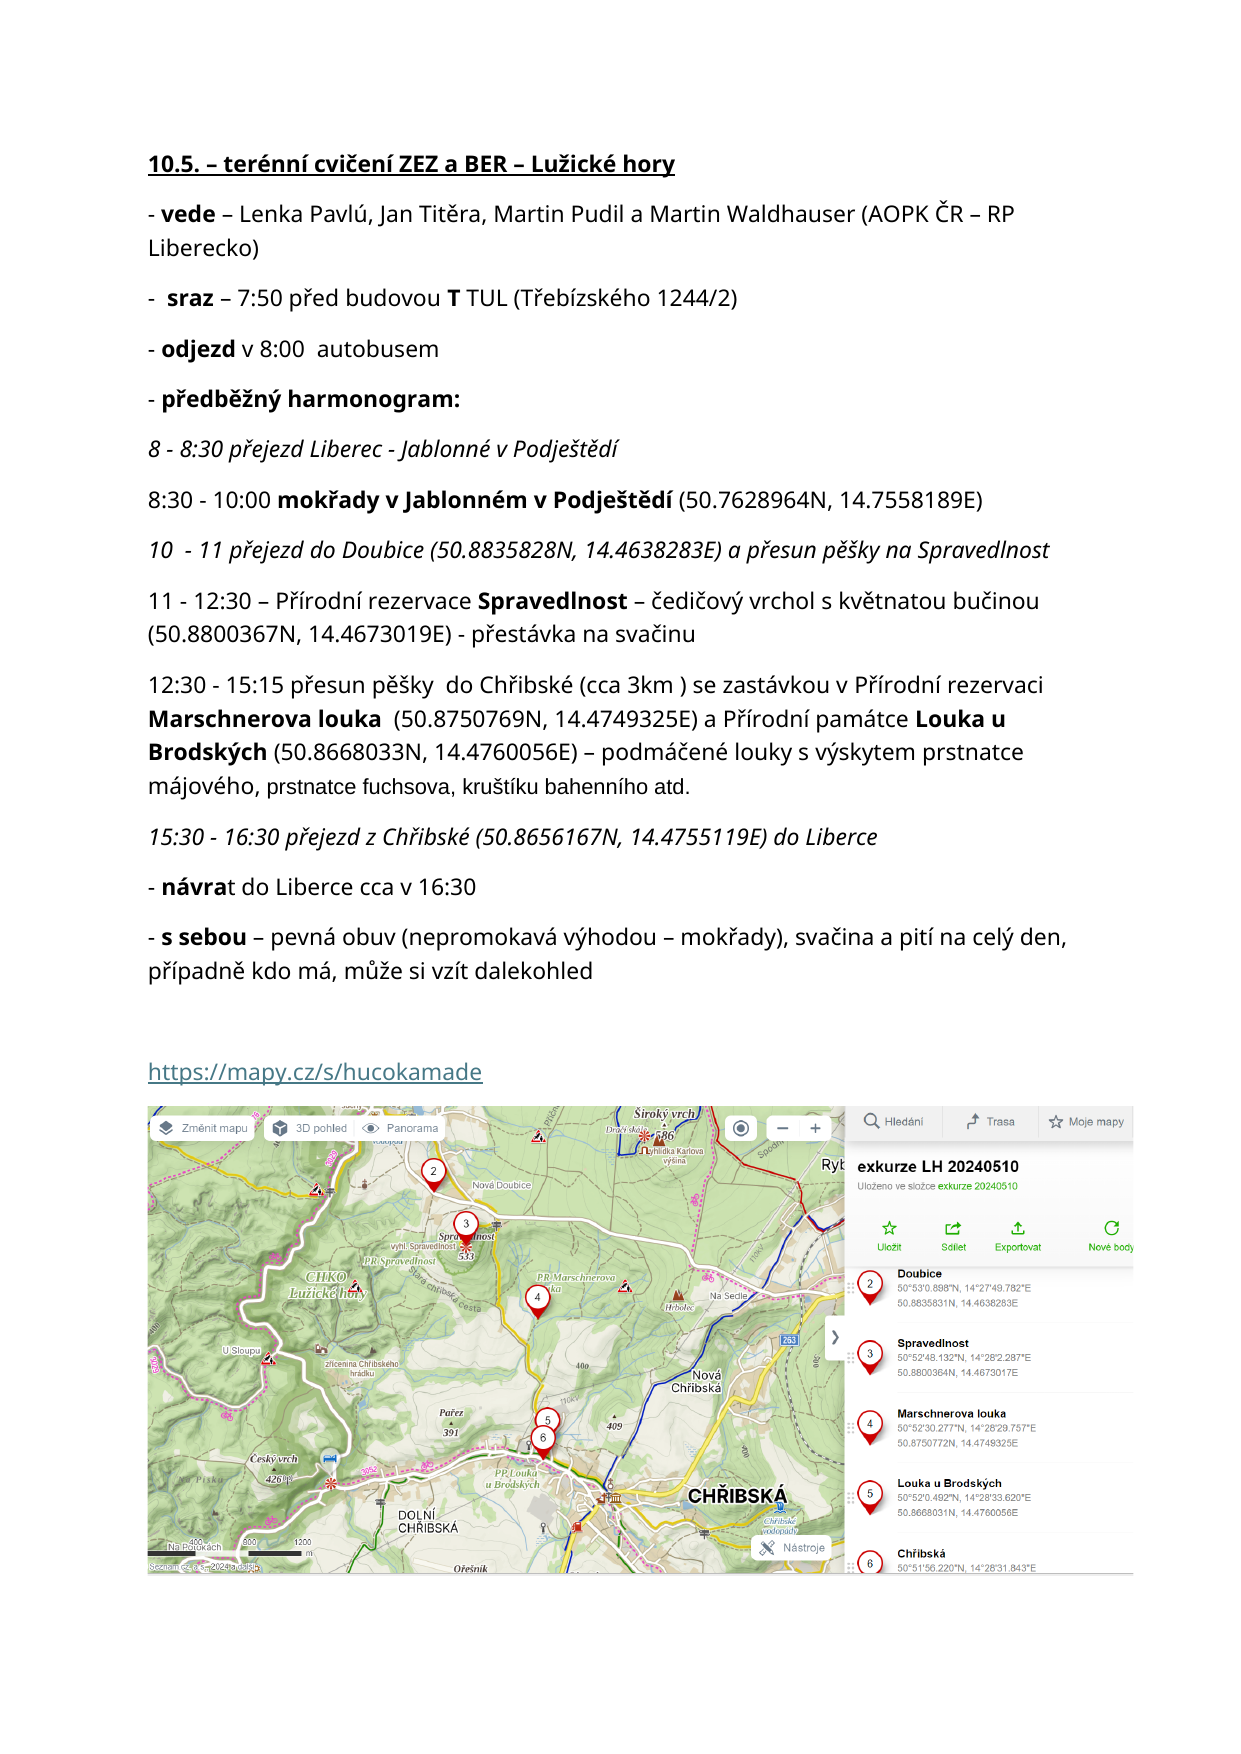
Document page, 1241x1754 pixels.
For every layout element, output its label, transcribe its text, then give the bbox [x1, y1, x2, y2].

text 8:30 - 10:00 mokřady v Jablonném v Podještědí (50.7628964N, 14.7558189E) [148, 484, 1093, 515]
text 8 - 8:30 přejezd Liberec - Jablonné v Podještědí [148, 433, 1093, 465]
text - předběžný harmonogram: [148, 383, 1093, 414]
text 15:30 - 16:30 přejezd z Chřibské (50.8656167N, 14.4755119E) do Liberce [148, 821, 1093, 852]
text - s sebou – pevná obuv (nepromokavá výhodou – mokřady), svačina a pití na celý den, případně kdo má, může si vzít dalekohled [148, 921, 1093, 986]
picture [147, 1106, 1134, 1576]
text - sraz – 7:50 před budovou T TUL (Třebízského 1244/2) [148, 282, 1093, 313]
text 12:30 - 15:15 přesun pěšky do Chřibské (cca 3km ) se zastávkou v Přírodní rezervaci Marschnerova louka (50.8750769N, 14.4749325E) a Přírodní památce Louka u Brodských (50.8668033N, 14.4760056E) – podmáčené louky s výskytem prstnatce májového, prstnatce fuchsova, kruštíku bahenního atd. [148, 669, 1093, 801]
text - vede – Lenka Pavlú, Jan Titěra, Martin Pudil a Martin Waldhauser (AOPK ČR – RP Liberecko) [148, 198, 1093, 263]
text 10.5. – terénní cvičení ZEZ a BER – Lužické hory [148, 148, 1093, 179]
text https://mapy.cz/s/hucokamade [148, 1056, 1093, 1087]
text - odjezd v 8:00 autobusem [148, 333, 1093, 364]
text - návrat do Liberce cca v 16:30 [148, 871, 1093, 902]
text 10 - 11 přejezd do Doubice (50.8835828N, 14.4638283E) a přesun pěšky na Spravedlnost [148, 534, 1093, 566]
text 11 - 12:30 – Přírodní rezervace Spravedlnost – čedičový vrchol s květnatou bučinou (50.8800367N, 14.4673019E) - přestávka na svačinu [148, 585, 1093, 650]
